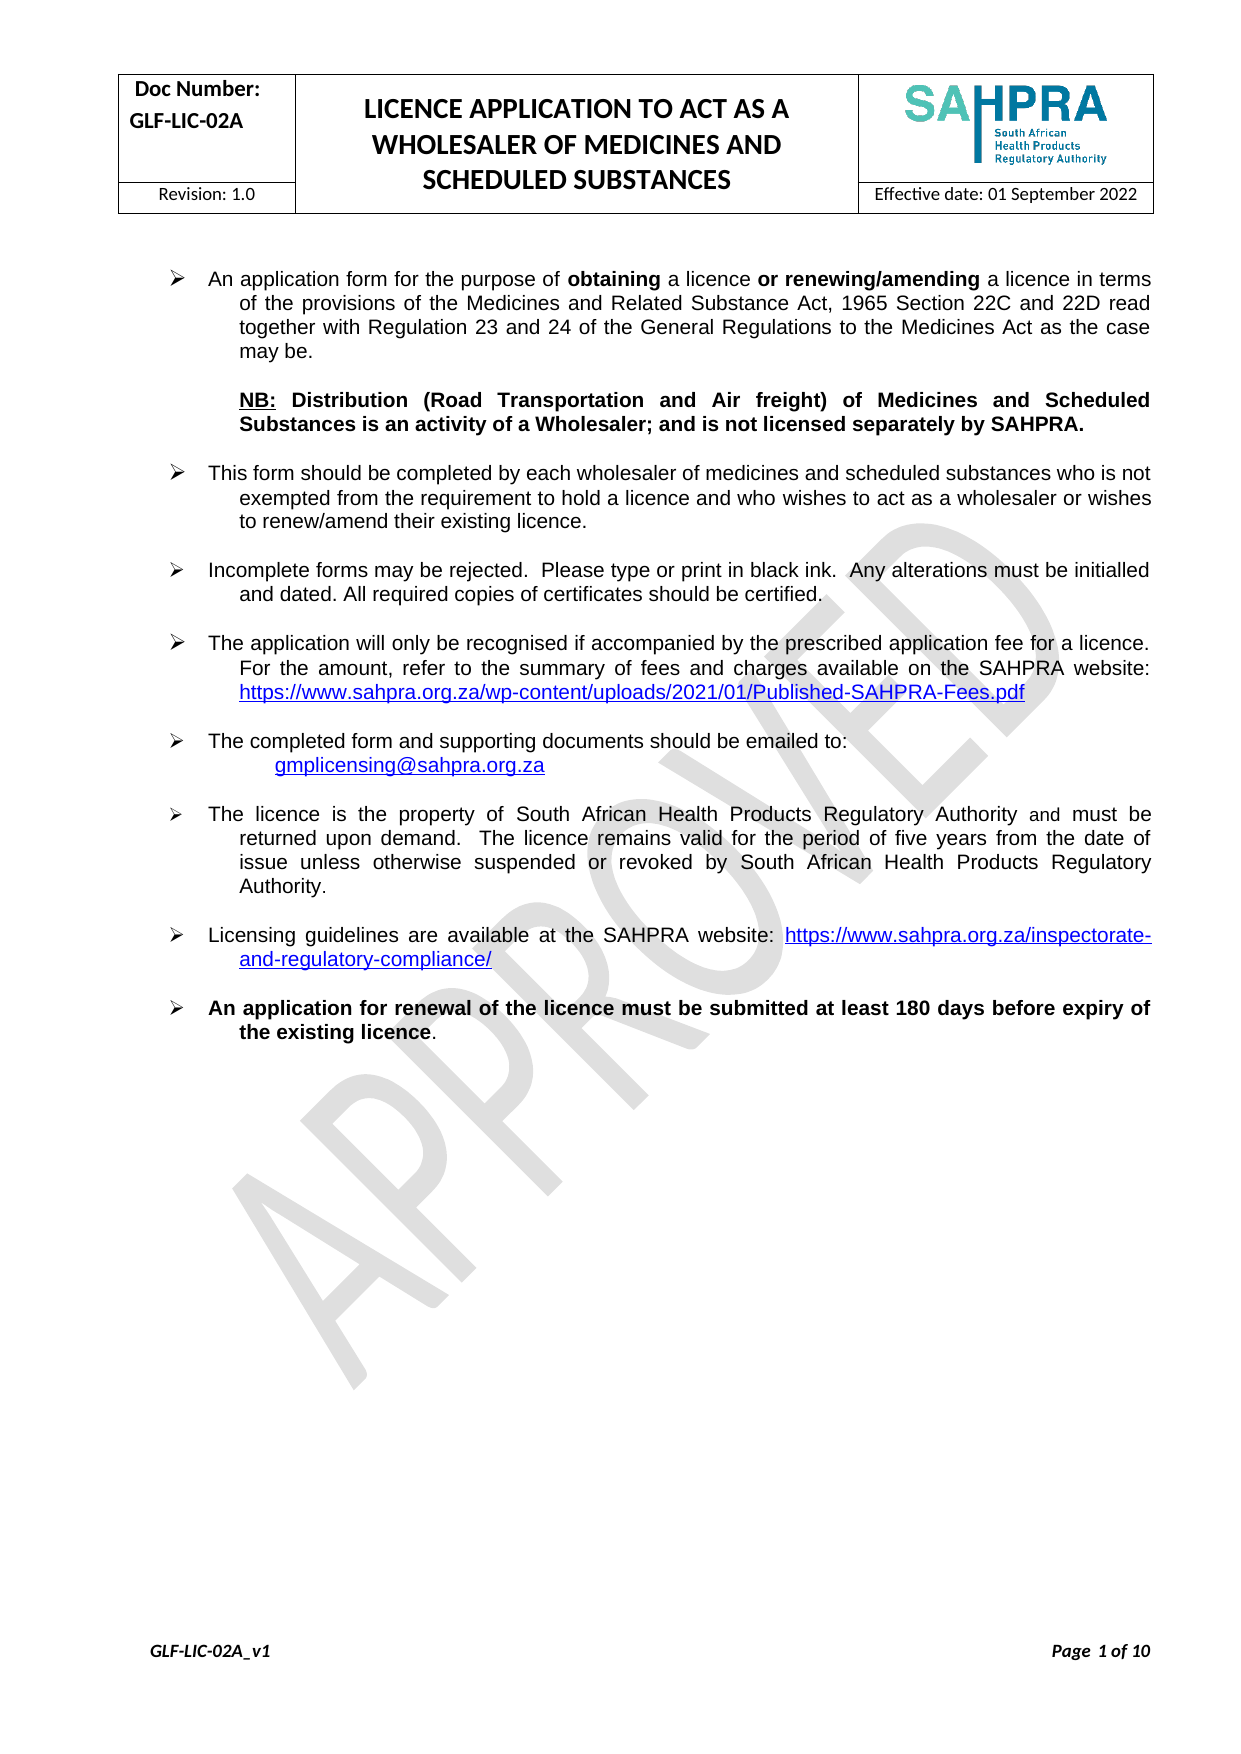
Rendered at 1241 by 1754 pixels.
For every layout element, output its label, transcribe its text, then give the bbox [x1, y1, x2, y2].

list Licensing guidelines are available at the SAHPRA website: https://www.sahpra.org.za/inspectorate-and-regulatory-compliance/ [168, 922, 1152, 971]
list The licence is the property of South African Health Products Regulatory Authority and must be returned upon demand. The licence remains valid for the period of five years from the date of issue unless otherwise suspended or revoked by South African Health Products Regulatory Authority. [168, 802, 1152, 897]
text NB: Distribution (Road Transportation and Air freight) of Medicines and Scheduled Substances is an activity of a Wholesaler; and is not licensed separately by SAHPRA. [239, 388, 1152, 436]
list The completed form and supporting documents should be emailed to: [168, 729, 1152, 753]
picture [898, 74, 1114, 175]
list This form should be completed by each wholesaler of medicines and scheduled substances who is not exempted from the requirement to hold a licence and who wishes to act as a wholesaler or wishes to renew/amend their existing licence. [168, 461, 1152, 533]
list An application form for the purpose of obtaining a licence or renewing/amending a licence in terms of the provisions of the Medicines and Related Substance Act, 1965 Section 22C and 22D read together with Regulation 23 and 24 of the General Regulations to the Medicines Act as the case may be. [168, 267, 1152, 363]
list Incomplete forms may be rejected. Please type or print in black ink. Any alterations must be initialled and dated. All required copies of certificates should be certified. [168, 558, 1152, 606]
list An application for renewal of the licence must be submitted at least 180 days before expiry of the existing licence. [168, 996, 1152, 1043]
text gmplicensing@sahpra.org.za [204, 753, 1152, 777]
list The application will only be recognised if accompanied by the prescribed application fee for a licence. For the amount, refer to the summary of fees and charges available on the SAHPRA website: https://www.sahpra.org.za/wp-content/uploads/2021/01/Published-SAHPRA-Fees.pdf [168, 631, 1152, 704]
